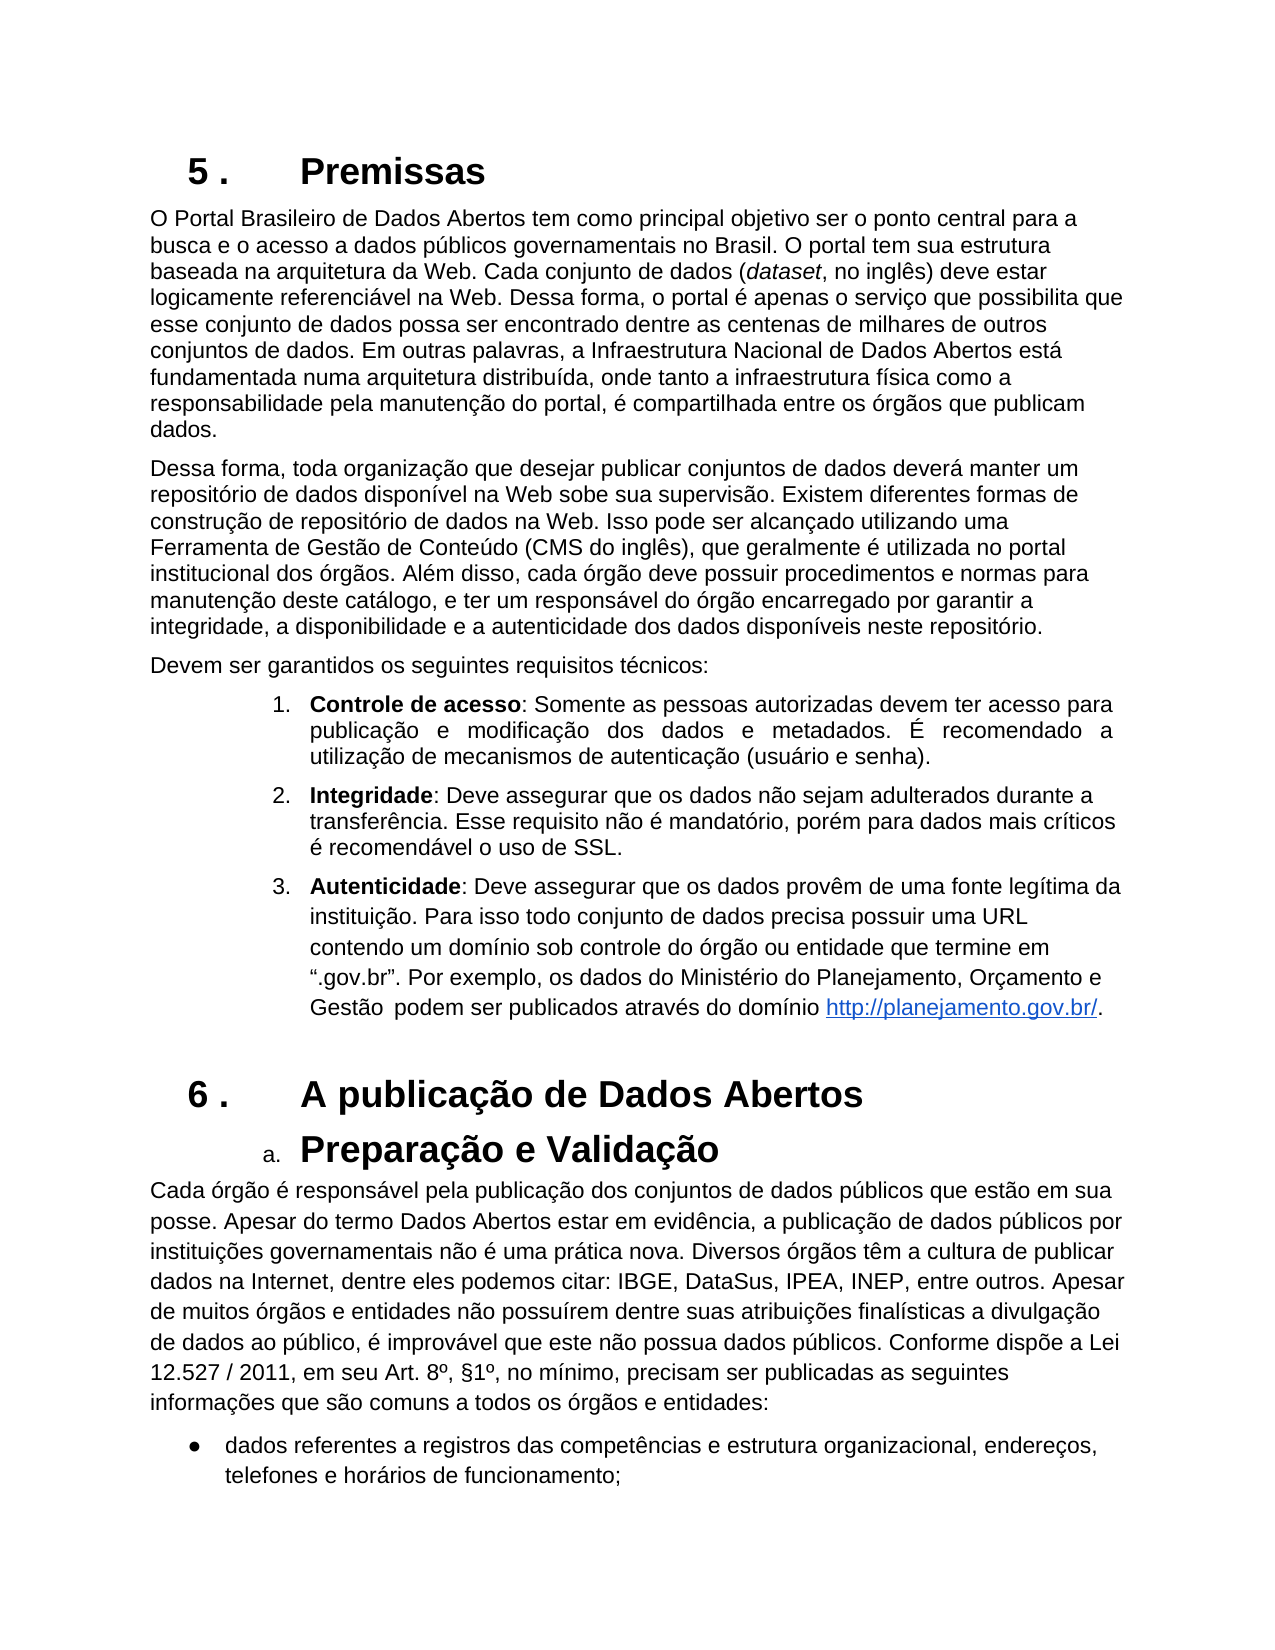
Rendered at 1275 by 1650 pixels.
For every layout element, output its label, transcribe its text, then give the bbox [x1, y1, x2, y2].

subtitle . Premissas [187, 149, 1158, 192]
text Devem ser garantidos os seguintes requisitos técnicos: [150, 652, 1158, 678]
text 12.527 / 2011, em seu Art. 8º, §1º, no mínimo, precisam ser publicadas as seguintes informações que são comuns a todos os órgãos e entidades: [150, 1359, 1125, 1415]
text Cada órgão é responsável pela publicação dos conjuntos de dados públicos que estão em sua posse. Apesar do termo Dados Abertos estar em evidência, a publicação de dados públicos por instituições governamentais não é uma prática nova. Diversos órgãos têm a cultura de publicar dados na Internet, dentre eles podemos citar: IBGE, DataSus, IPEA, INEP, entre outros. Apesar de muitos órgãos e entidades não possuírem dentre suas atribuições finalísticas a divulgação de dados ao público, é improvável que este não possua dados públicos. Conforme dispõe a Lei [150, 1177, 1125, 1355]
list Autenticidade: Deve assegurar que os dados provêm de uma fonte legítima da instituição. Para isso todo conjunto de dados precisa possuir uma URL contendo um domínio sob controle do órgão ou entidade que termine em “.gov.br”. Por exemplo, os dados do Ministério do Planejamento, Orçamento e Gestão podem ser publicados através do domínio http://planejamento.gov.br/. [272, 873, 1121, 1020]
subtitle . A publicação de Dados Abertos [187, 1072, 1158, 1115]
list dados referentes a registros das competências e estrutura organizacional, endereços, telefones e horários de funcionamento; [187, 1432, 1098, 1488]
text Dessa forma, toda organização que desejar publicar conjuntos de dados deverá manter um repositório de dados disponível na Web sobe sua supervisão. Existem diferentes formas de construção de repositório de dados na Web. Isso pode ser alcançado utilizando uma Ferramenta de Gestão de Conteúdo (CMS do inglês), que geralmente é utilizada no portal institucional dos órgãos. Além disso, cada órgão deve possuir procedimentos e normas para manutenção deste catálogo, e ter um responsável do órgão encarregado por garantir a integridade, a disponibilidade e a autenticidade dos dados disponíveis neste repositório. [150, 455, 1125, 639]
list Controle de acesso: Somente as pessoas autorizadas devem ter acesso para publicação e modificação dos dados e metadados. É recomendado a utilização de mecanismos de autenticação (usuário e senha). [272, 691, 1113, 770]
list Integridade: Deve assegurar que os dados não sejam adulterados durante a transferência. Esse requisito não é mandatório, porém para dados mais críticos é recomendável o uso de SSL. [272, 782, 1116, 861]
list Preparação e Validação [262, 1127, 1158, 1171]
text O Portal Brasileiro de Dados Abertos tem como principal objetivo ser o ponto central para a busca e o acesso a dados públicos governamentais no Brasil. O portal tem sua estrutura baseada na arquitetura da Web. Cada conjunto de dados (dataset, no inglês) deve estar logicamente referenciável na Web. Dessa forma, o portal é apenas o serviço que possibilita que esse conjunto de dados possa ser encontrado dentre as centenas de milhares de outros conjuntos de dados. Em outras palavras, a Infraestrutura Nacional de Dados Abertos está fundamentada numa arquitetura distribuída, onde tanto a infraestrutura física como a responsabilidade pela manutenção do portal, é compartilhada entre os órgãos que publicam dados. [150, 205, 1125, 442]
